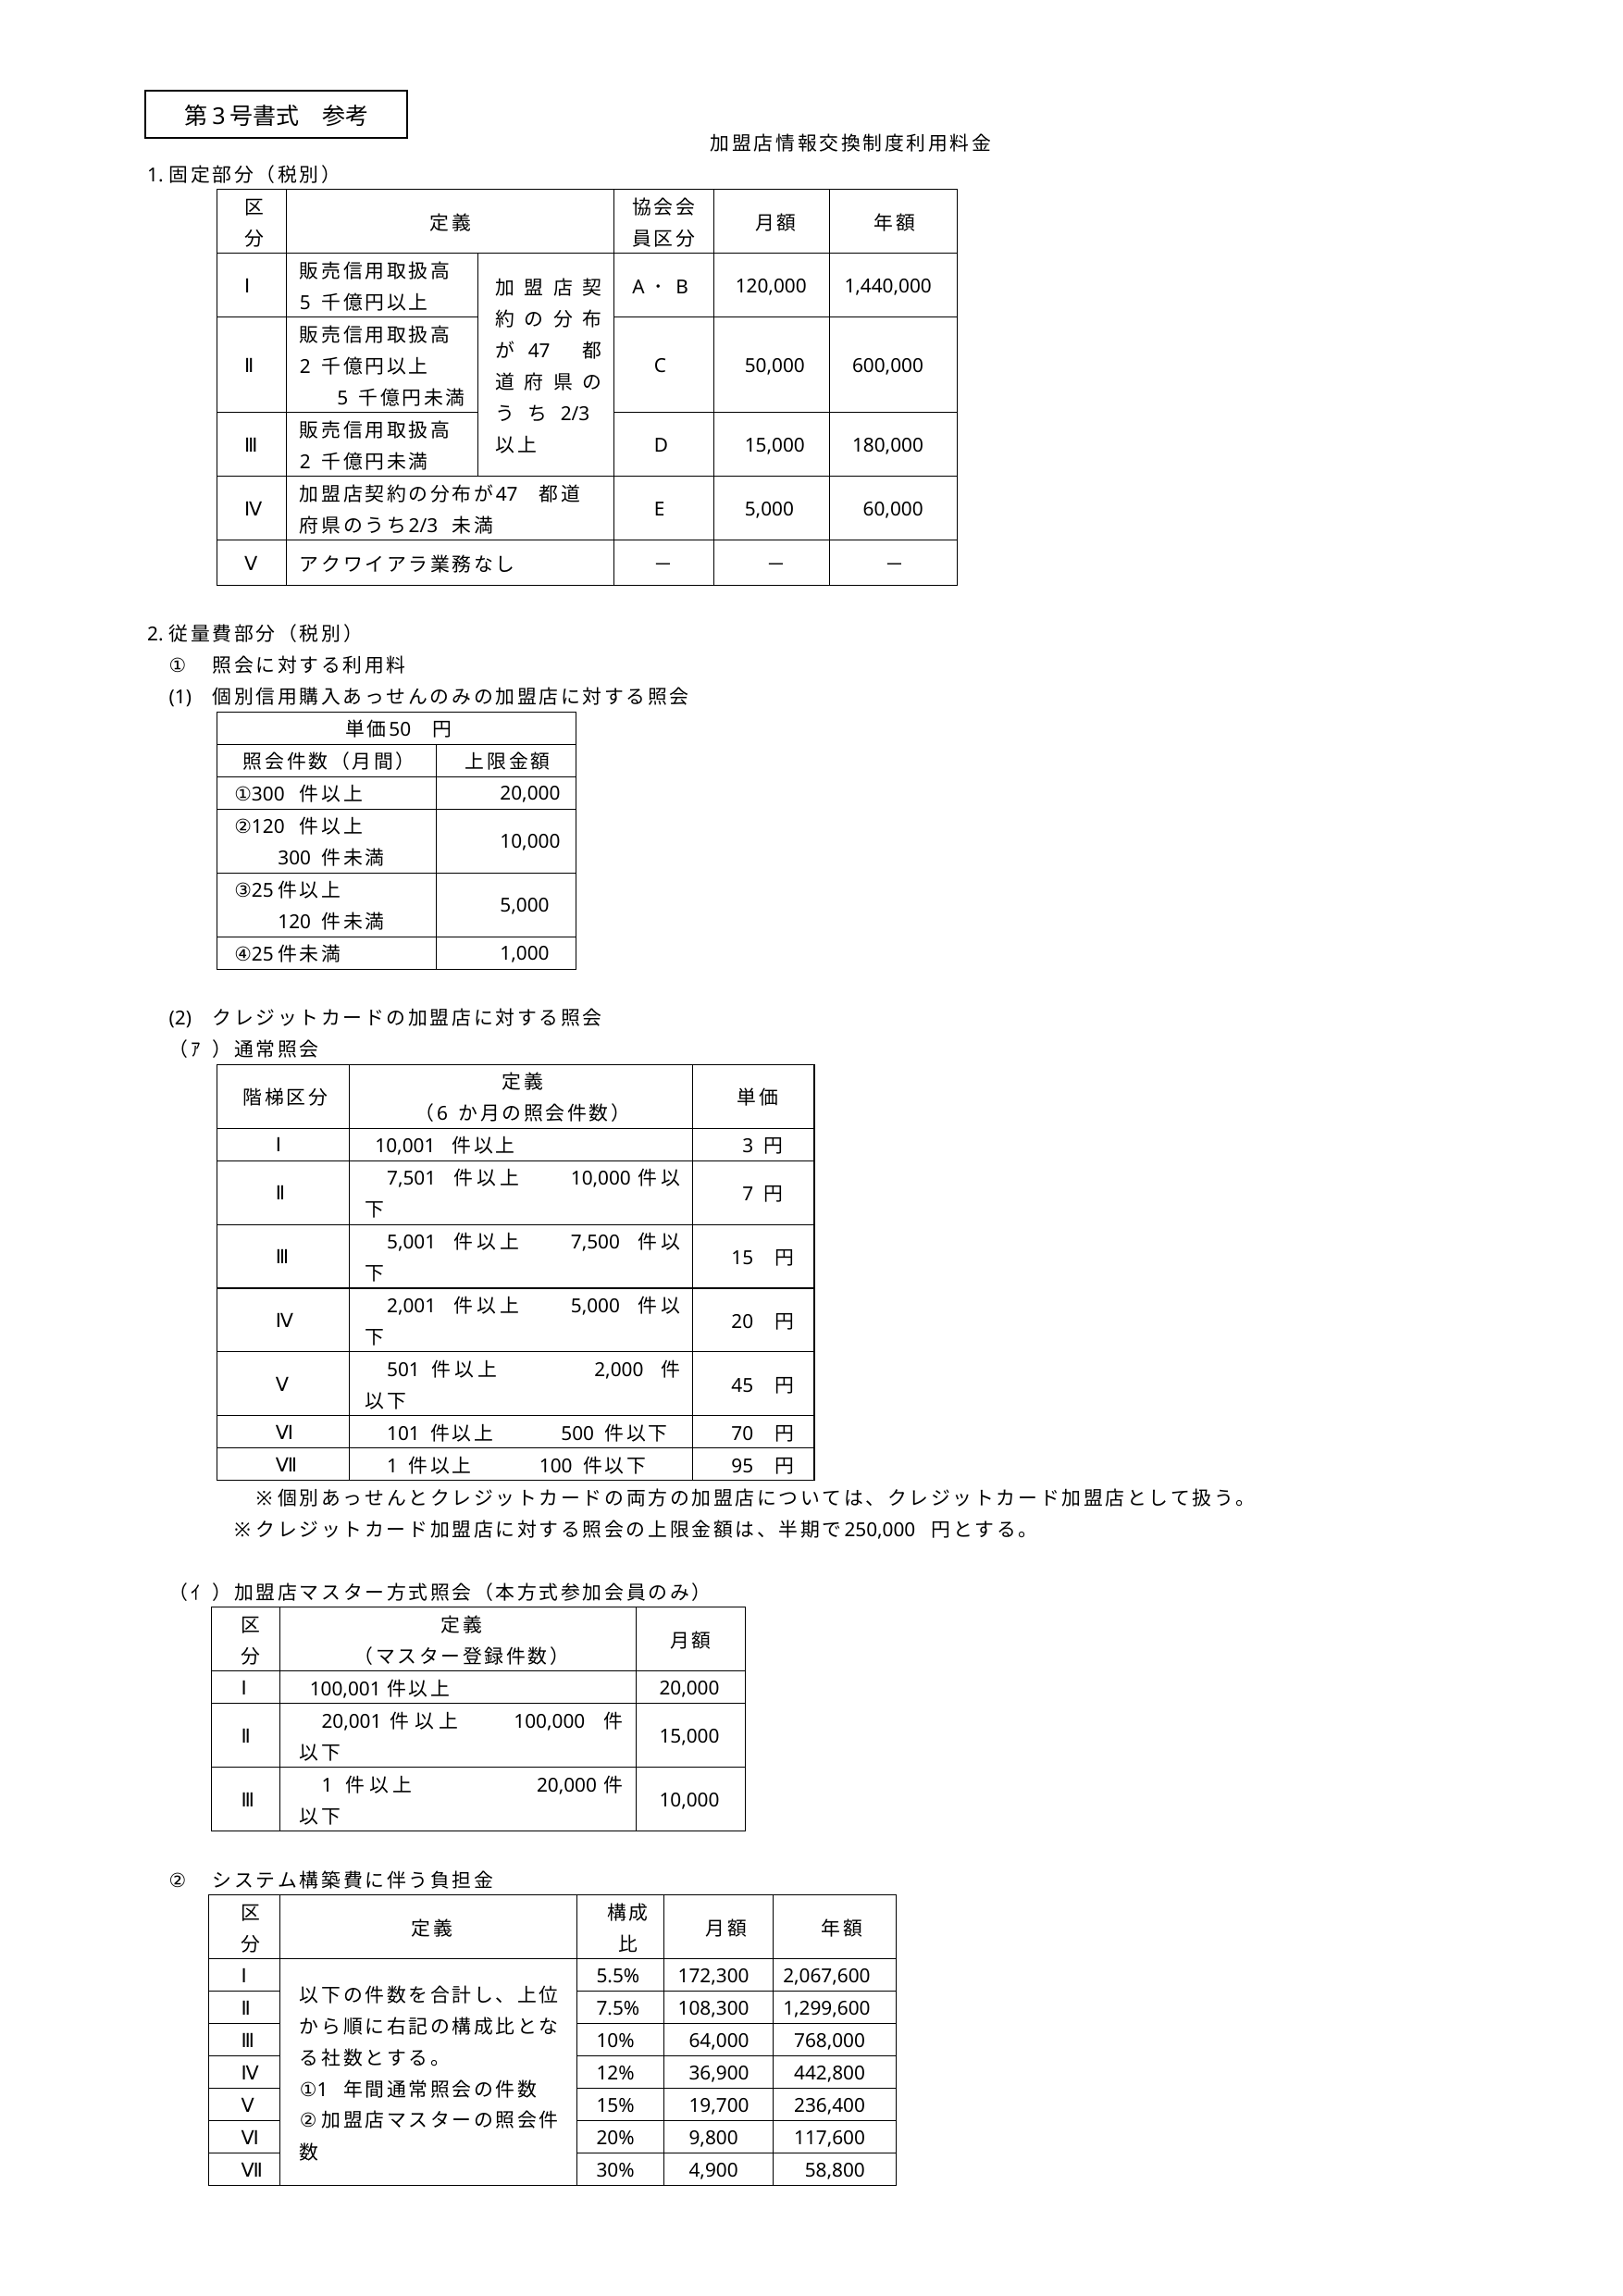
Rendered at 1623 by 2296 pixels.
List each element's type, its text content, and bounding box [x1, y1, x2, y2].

table_header 階梯区分 [217, 1065, 349, 1127]
table_cell 45 円 [693, 1352, 813, 1415]
table_cell Ⅳ [209, 2056, 279, 2088]
table_header 区分 [217, 190, 286, 253]
table_header 定義 （マスター登録件数） [280, 1607, 636, 1670]
table_cell ②120件以上 300件未満 [217, 810, 436, 873]
table_cell 7.5% [577, 1992, 663, 2023]
table_cell － [714, 540, 829, 585]
table_cell 5,000 [437, 874, 576, 937]
table_header 年額 [830, 190, 957, 253]
table_cell 95 円 [693, 1448, 813, 1480]
table_cell Ⅲ [212, 1768, 279, 1831]
table_cell 照会件数（月間） [217, 745, 436, 776]
table_cell Ⅱ [212, 1704, 279, 1767]
text ② システム構築費に伴う負担金 [147, 1863, 1476, 1894]
table_cell 12% [577, 2056, 663, 2088]
table_cell Ⅰ [217, 254, 286, 316]
text （ｲ）加盟店マスター方式照会（本方式参加会員のみ） [147, 1575, 1476, 1607]
table_cell 7,501件以上 10,000件以下 [350, 1161, 692, 1223]
table_cell 10,000 [437, 810, 576, 873]
table_cell 20,000 [637, 1671, 745, 1703]
table_header 定義 [280, 1895, 576, 1958]
table_cell Ⅱ [217, 1161, 349, 1223]
table_cell D [614, 413, 713, 476]
table_cell Ⅵ [217, 1416, 349, 1447]
text 2.従量費部分（税別） [147, 617, 1476, 649]
table_header 年額 [774, 1895, 896, 1958]
table_cell 20,001件以上 100,000件以下 [280, 1704, 636, 1767]
table_header 定義 （6か月の照会件数） [350, 1065, 692, 1127]
table_cell 上限金額 [437, 745, 576, 776]
table_cell ①300件以上 [217, 777, 436, 809]
table_cell 販売信用取扱高 2千億円未満 [287, 413, 477, 476]
table_cell 1,000 [437, 937, 576, 969]
table_cell 117,600 [774, 2121, 896, 2153]
table_cell 70 円 [693, 1416, 813, 1447]
table_cell 30% [577, 2153, 663, 2185]
text ※クレジットカード加盟店に対する照会の上限金額は、半期で250,000円とする。 [147, 1512, 1476, 1544]
table_cell 10,001件以上 [350, 1129, 692, 1160]
table_cell Ⅱ [209, 1992, 279, 2023]
table_cell ④25件未満 [217, 937, 436, 969]
table_cell 2,001件以上 5,000件以下 [350, 1289, 692, 1351]
table_header 単価 [693, 1065, 813, 1127]
table_cell 50,000 [714, 317, 829, 412]
table_header 定義 [287, 190, 613, 253]
table_cell 10,000 [637, 1768, 745, 1831]
table_cell 1件以上 100件以下 [350, 1448, 692, 1480]
table_cell 2,067,600 [774, 1959, 896, 1991]
table_cell 1件以上 20,000件以下 [280, 1768, 636, 1831]
table_header 構成比 [577, 1895, 663, 1958]
table_cell Ⅴ [217, 1352, 349, 1415]
table_cell 販売信用取扱高 2千億円以上 5千億円未満 [287, 317, 477, 412]
table_cell 1,299,600 [774, 1992, 896, 2023]
table_cell 20% [577, 2121, 663, 2153]
table_cell Ⅶ [217, 1448, 349, 1480]
table_cell 10% [577, 2024, 663, 2055]
table_cell Ⅳ [217, 1289, 349, 1351]
table_cell Ⅰ [209, 1959, 279, 1991]
table_cell 販売信用取扱高 5千億円以上 [287, 254, 477, 316]
text 加盟店情報交換制度利用料金 [147, 126, 1476, 157]
table_cell 108,300 [664, 1992, 773, 2023]
table_cell Ⅳ [217, 477, 286, 540]
table_cell 15,000 [637, 1704, 745, 1767]
table_cell Ⅲ [217, 1225, 349, 1287]
text ※個別あっせんとクレジットカードの両方の加盟店については、クレジットカード加盟店として扱う。 [234, 1481, 1476, 1512]
table_cell Ⅴ [217, 540, 286, 585]
table_cell Ⅰ [212, 1671, 279, 1703]
table_cell Ⅱ [217, 317, 286, 412]
table_cell 20 円 [693, 1289, 813, 1351]
table_cell 180,000 [830, 413, 957, 476]
text (1)個別信用購入あっせんのみの加盟店に対する照会 [147, 680, 1476, 712]
table_cell A･B [614, 254, 713, 316]
table_cell 36,900 [664, 2056, 773, 2088]
table_cell － [614, 540, 713, 585]
table_cell 172,300 [664, 1959, 773, 1991]
table_cell 100,001件以上 [280, 1671, 636, 1703]
table_header 単価50円 [217, 713, 576, 744]
table_header 区分 [212, 1607, 279, 1670]
table_cell 7 円 [693, 1161, 813, 1223]
table_cell 768,000 [774, 2024, 896, 2055]
table_cell E [614, 477, 713, 540]
table_cell Ⅲ [217, 413, 286, 476]
table_cell ③25件以上 120件未満 [217, 874, 436, 937]
text (2)クレジットカードの加盟店に対する照会 [147, 1001, 1476, 1033]
table_cell 5,001件以上 7,500件以下 [350, 1225, 692, 1287]
table_cell 58,800 [774, 2153, 896, 2185]
table_cell 以下の件数を合計し、上位から順に右記の構成比となる社数とする。 ①1年間通常照会の件数 ②加盟店マスターの照会件数 [280, 1959, 576, 2185]
table_cell 加盟店契約の分布が47都道府県のうち2/3以上 [478, 254, 613, 476]
table_cell Ⅲ [209, 2024, 279, 2055]
table_cell 加盟店契約の分布が47都道府県のうち2/3未満 [287, 477, 613, 540]
table_cell Ⅰ [217, 1129, 349, 1160]
table_cell 1,440,000 [830, 254, 957, 316]
table_cell 15% [577, 2089, 663, 2120]
table_cell Ⅶ [209, 2153, 279, 2185]
table_cell 64,000 [664, 2024, 773, 2055]
table_cell － [830, 540, 957, 585]
table_header 協会会員区分 [614, 190, 713, 253]
table_header 月額 [637, 1607, 745, 1670]
table_cell 120,000 [714, 254, 829, 316]
table_header 月額 [664, 1895, 773, 1958]
text ① 照会に対する利用料 [147, 649, 1476, 680]
table_cell 101件以上 500件以下 [350, 1416, 692, 1447]
table_cell 236,400 [774, 2089, 896, 2120]
table_cell 501件以上 2,000件以下 [350, 1352, 692, 1415]
table_cell 15 円 [693, 1225, 813, 1287]
table_cell 60,000 [830, 477, 957, 540]
table_cell アクワイアラ業務なし [287, 540, 613, 585]
table_cell 4,900 [664, 2153, 773, 2185]
table_cell 15,000 [714, 413, 829, 476]
table_cell C [614, 317, 713, 412]
table_cell 9,800 [664, 2121, 773, 2153]
table_cell 19,700 [664, 2089, 773, 2120]
table_cell 3 円 [693, 1129, 813, 1160]
table_cell Ⅴ [209, 2089, 279, 2120]
table_header 区分 [209, 1895, 279, 1958]
table_header 月額 [714, 190, 829, 253]
text （ｱ）通常照会 [147, 1033, 1476, 1063]
table_cell Ⅵ [209, 2121, 279, 2153]
table_cell 20,000 [437, 777, 576, 809]
table_cell 5.5% [577, 1959, 663, 1991]
table_cell 442,800 [774, 2056, 896, 2088]
table_cell 600,000 [830, 317, 957, 412]
table_cell 5,000 [714, 477, 829, 540]
text 1.固定部分（税別） [147, 157, 1476, 189]
